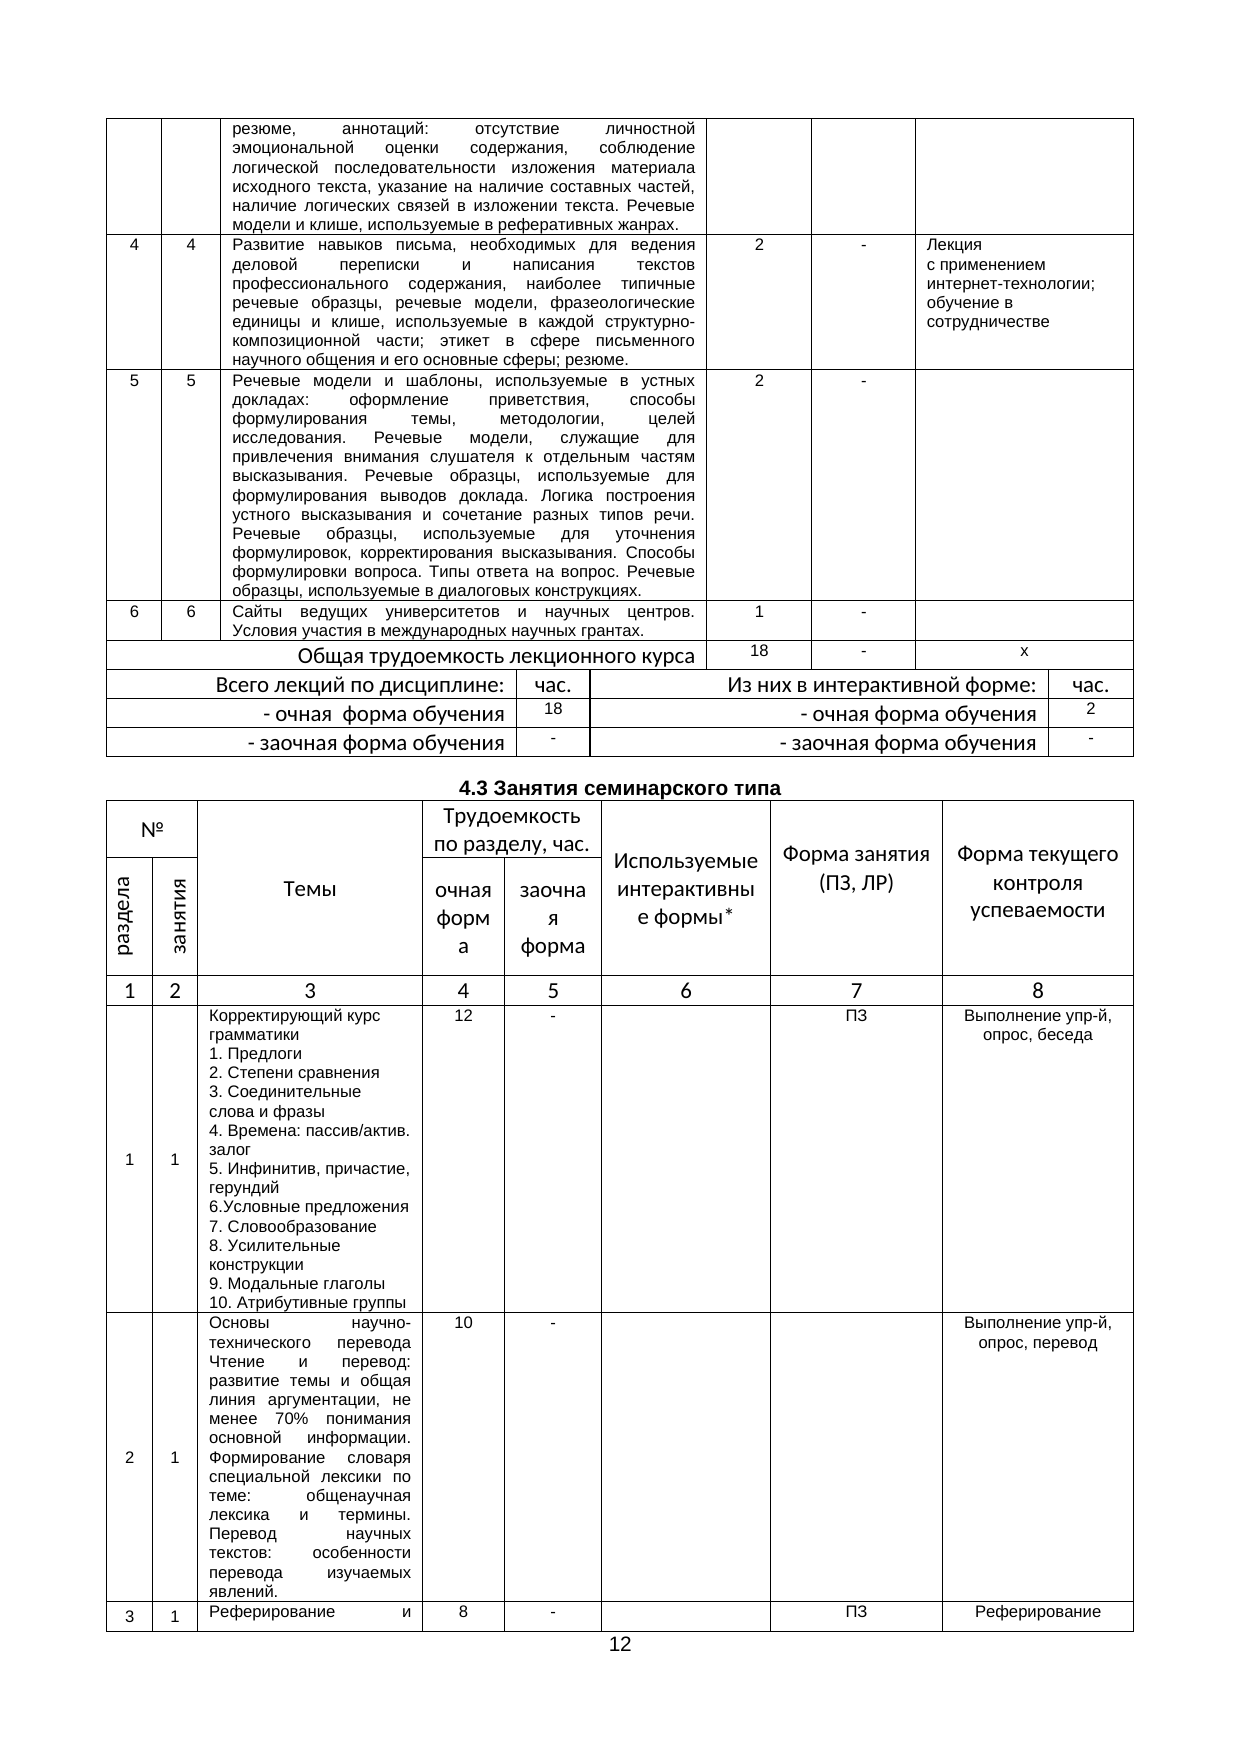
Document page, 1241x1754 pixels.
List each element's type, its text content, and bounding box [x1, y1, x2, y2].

table_cell [107, 728, 516, 756]
table_cell 4 [162, 235, 220, 369]
table_cell [505, 976, 601, 1004]
table_cell - [505, 1006, 601, 1312]
table_cell [153, 976, 197, 1004]
table_cell 18 [707, 641, 811, 669]
table_cell [916, 119, 1133, 234]
table_cell - [812, 641, 915, 669]
table_cell [602, 1313, 770, 1601]
table_cell - [505, 1313, 601, 1601]
table_cell - [1049, 728, 1133, 756]
table_header [602, 801, 770, 975]
table_cell Речевые модели и шаблоны, используемые в устных докладах: оформление приветствия, способы формулирования темы, методологии, целей исследования. Речевые модели, служащие для привлечения внимания слушателя к отдельным частям высказывания. Речевые образцы, используемые для формулирования выводов доклада. Логика построения устного высказывания и сочетание разных типов речи. Речевые образцы, используемые для уточнения формулировок, корректирования высказывания. Способы формулировки вопроса. Типы ответа на вопрос. Речевые образцы, используемые в диалоговых конструкциях. [221, 370, 706, 600]
table_cell 2 [707, 235, 811, 369]
table_cell [423, 976, 504, 1004]
table_cell [916, 601, 1133, 640]
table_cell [198, 1602, 422, 1631]
table_cell [107, 670, 516, 698]
table_cell 1 [707, 601, 811, 640]
table_cell 6 [162, 601, 220, 640]
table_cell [221, 119, 706, 234]
table_cell [916, 370, 1133, 600]
table_cell Лекция с применением интернет-технологии; обучение в сотрудничестве [916, 235, 1133, 369]
table_cell [602, 976, 770, 1004]
table_cell 2 [107, 1313, 152, 1601]
table_cell 3 [107, 1602, 152, 1631]
table_cell 8 [423, 1602, 504, 1631]
table_cell Основы научно-технического перевода Чтение и перевод: развитие темы и общая линия аргументации, не менее 70% понимания основной информации. Формирование словаря специальной лексики по теме: общенаучная лексика и термины. Перевод научных текстов: особенности перевода изучаемых явлений. [198, 1313, 422, 1601]
table_cell 4 [107, 235, 161, 369]
table_cell Развитие навыков письма, необходимых для ведения деловой переписки и написания текстов профессионального содержания, наиболее типичные речевые образцы, речевые модели, фразеологические единицы и клише, используемые в каждой структурно-композиционной части; этикет в сфере письменного научного общения и его основные сферы; резюме. [221, 235, 706, 369]
table_cell 1 [153, 1006, 197, 1312]
table_cell - [517, 728, 589, 756]
table_cell [423, 858, 504, 975]
table_cell 18 [517, 699, 589, 727]
table_cell 1 [107, 1006, 152, 1312]
table_cell 3 [162, 119, 220, 234]
table_cell [943, 976, 1133, 1004]
table_cell [602, 1602, 770, 1631]
table_cell [591, 670, 1048, 698]
table_header [198, 801, 422, 975]
text 4.3 Занятия семинарского типа [118, 776, 1122, 800]
table_cell [771, 1313, 942, 1601]
table_cell [153, 858, 197, 975]
table_cell - [812, 370, 915, 600]
table_cell [771, 976, 942, 1004]
table_cell [602, 1006, 770, 1312]
table_cell Сайты ведущих университетов и научных центров. Условия участия в международных научных грантах. [221, 601, 706, 640]
table_header [771, 801, 942, 975]
table_cell 1 [707, 119, 811, 234]
table_cell ПЗ [771, 1602, 942, 1631]
table_cell [517, 670, 589, 698]
table_cell [505, 858, 601, 975]
table_cell [591, 699, 1048, 727]
table_cell 1 [153, 1313, 197, 1601]
table_cell 6 [107, 601, 161, 640]
table_cell 12 [423, 1006, 504, 1312]
table_cell 5 [162, 370, 220, 600]
table_header [943, 801, 1133, 975]
table_cell х [916, 641, 1133, 669]
table_cell - [812, 119, 915, 234]
table_cell ПЗ [771, 1006, 942, 1312]
table_cell Выполнение упр-й, опрос, перевод [943, 1313, 1133, 1601]
table_cell - [812, 601, 915, 640]
table_header [107, 801, 197, 857]
table_cell 5 [107, 370, 161, 600]
table_cell Корректирующий курс грамматики 1. Предлоги 2. Степени сравнения 3. Соединительные слова и фразы 4. Времена: пассив/актив. залог 5. Инфинитив, причастие, герундий 6.Условные предложения 7. Словообразование 8. Усилительные конструкции 9. Модальные глаголы 10. Атрибутивные группы [198, 1006, 422, 1312]
table_cell [198, 976, 422, 1004]
table_cell Выполнение упр-й, опрос, беседа [943, 1006, 1133, 1312]
table_cell 2 [1049, 699, 1133, 727]
table_cell - [812, 235, 915, 369]
table_cell [107, 858, 152, 975]
table_cell [1049, 670, 1133, 698]
table_cell 10 [423, 1313, 504, 1601]
table_cell [107, 641, 706, 669]
table_header [423, 801, 601, 857]
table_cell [943, 1602, 1133, 1631]
table_cell - [505, 1602, 601, 1631]
table_cell [107, 976, 152, 1004]
table_cell [107, 699, 516, 727]
table_cell [591, 728, 1048, 756]
table_cell 1 [153, 1602, 197, 1631]
table_cell 2 [707, 370, 811, 600]
